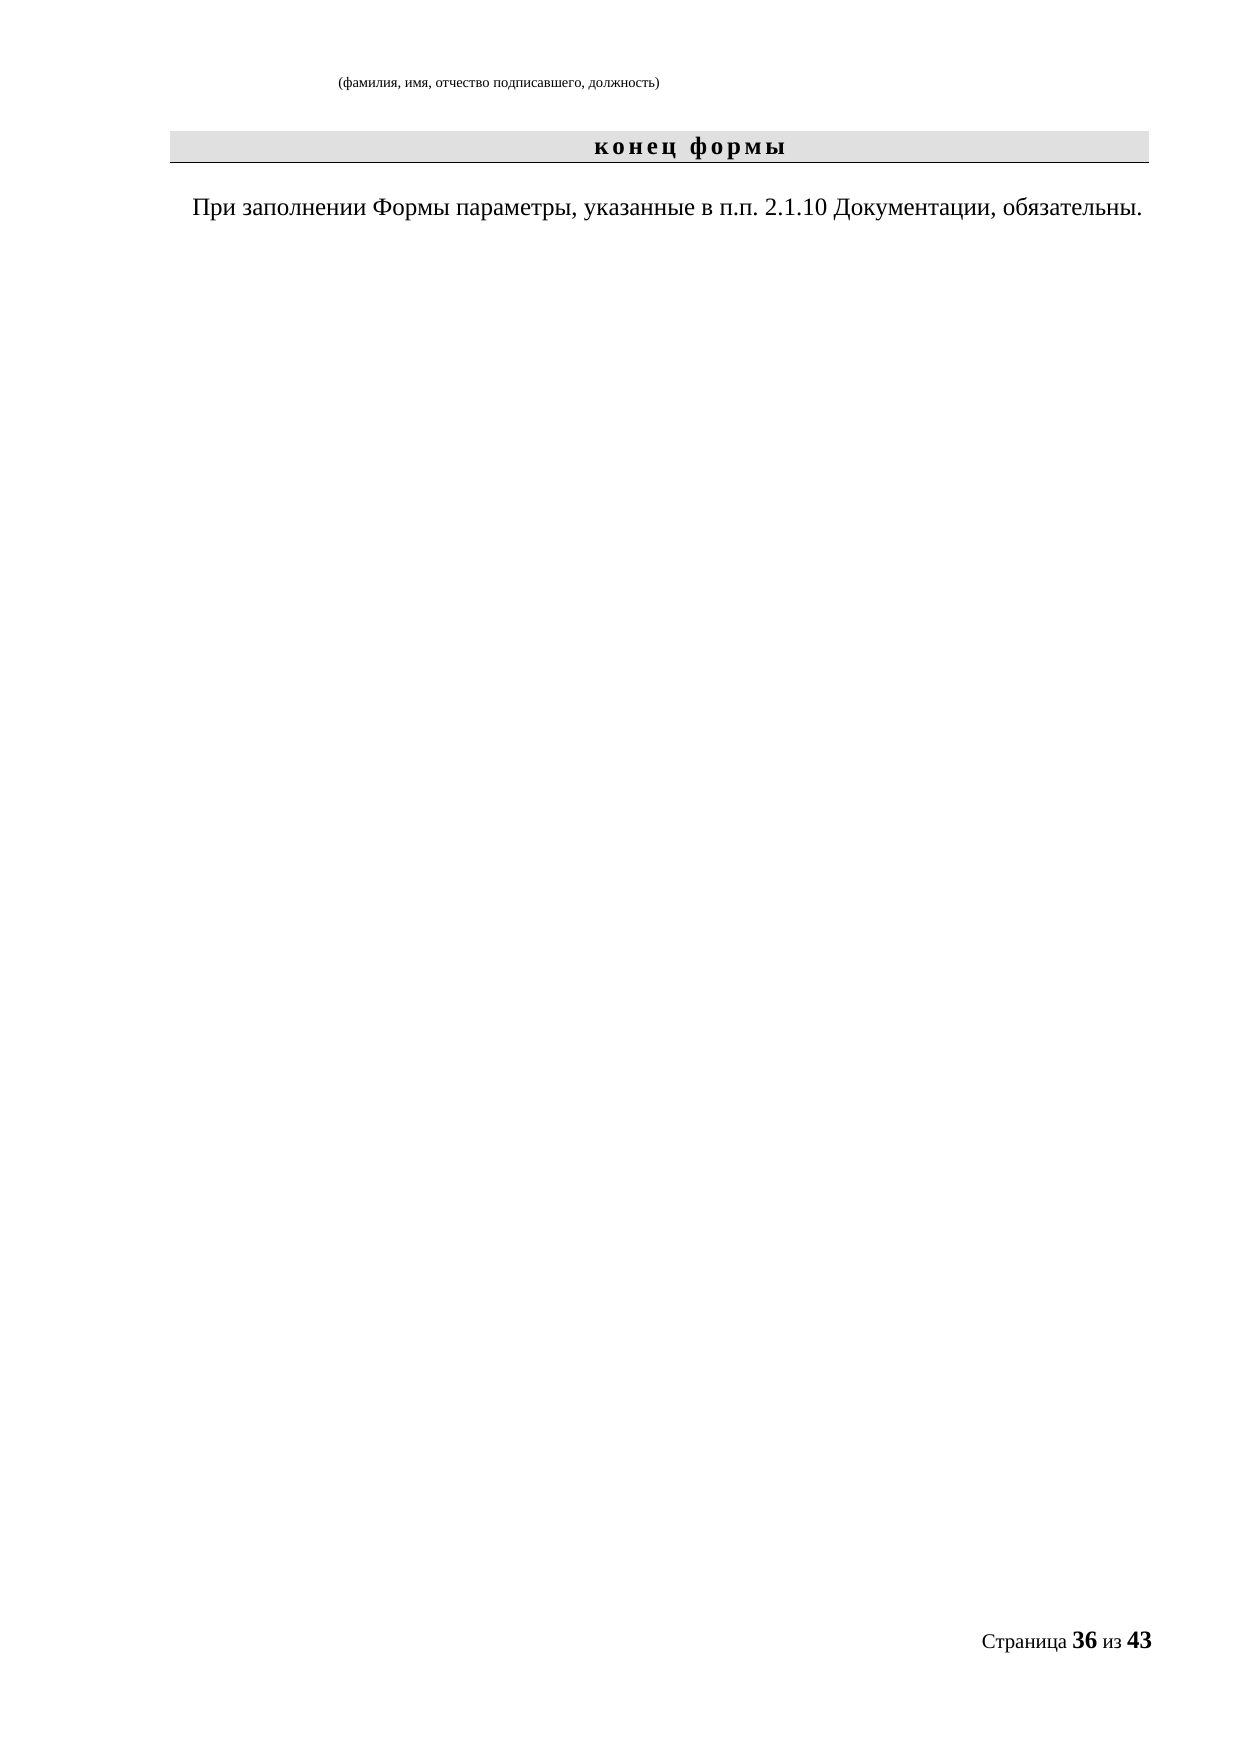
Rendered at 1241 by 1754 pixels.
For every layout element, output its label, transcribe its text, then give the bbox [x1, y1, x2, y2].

text конец формы [170, 131, 1149, 162]
text (фамилия, имя, отчество подписавшего, должность) [170, 74, 768, 103]
text При заполнении Формы параметры, указанные в п.п. 2.1.10 Документации, обязательны. [133, 192, 1152, 221]
